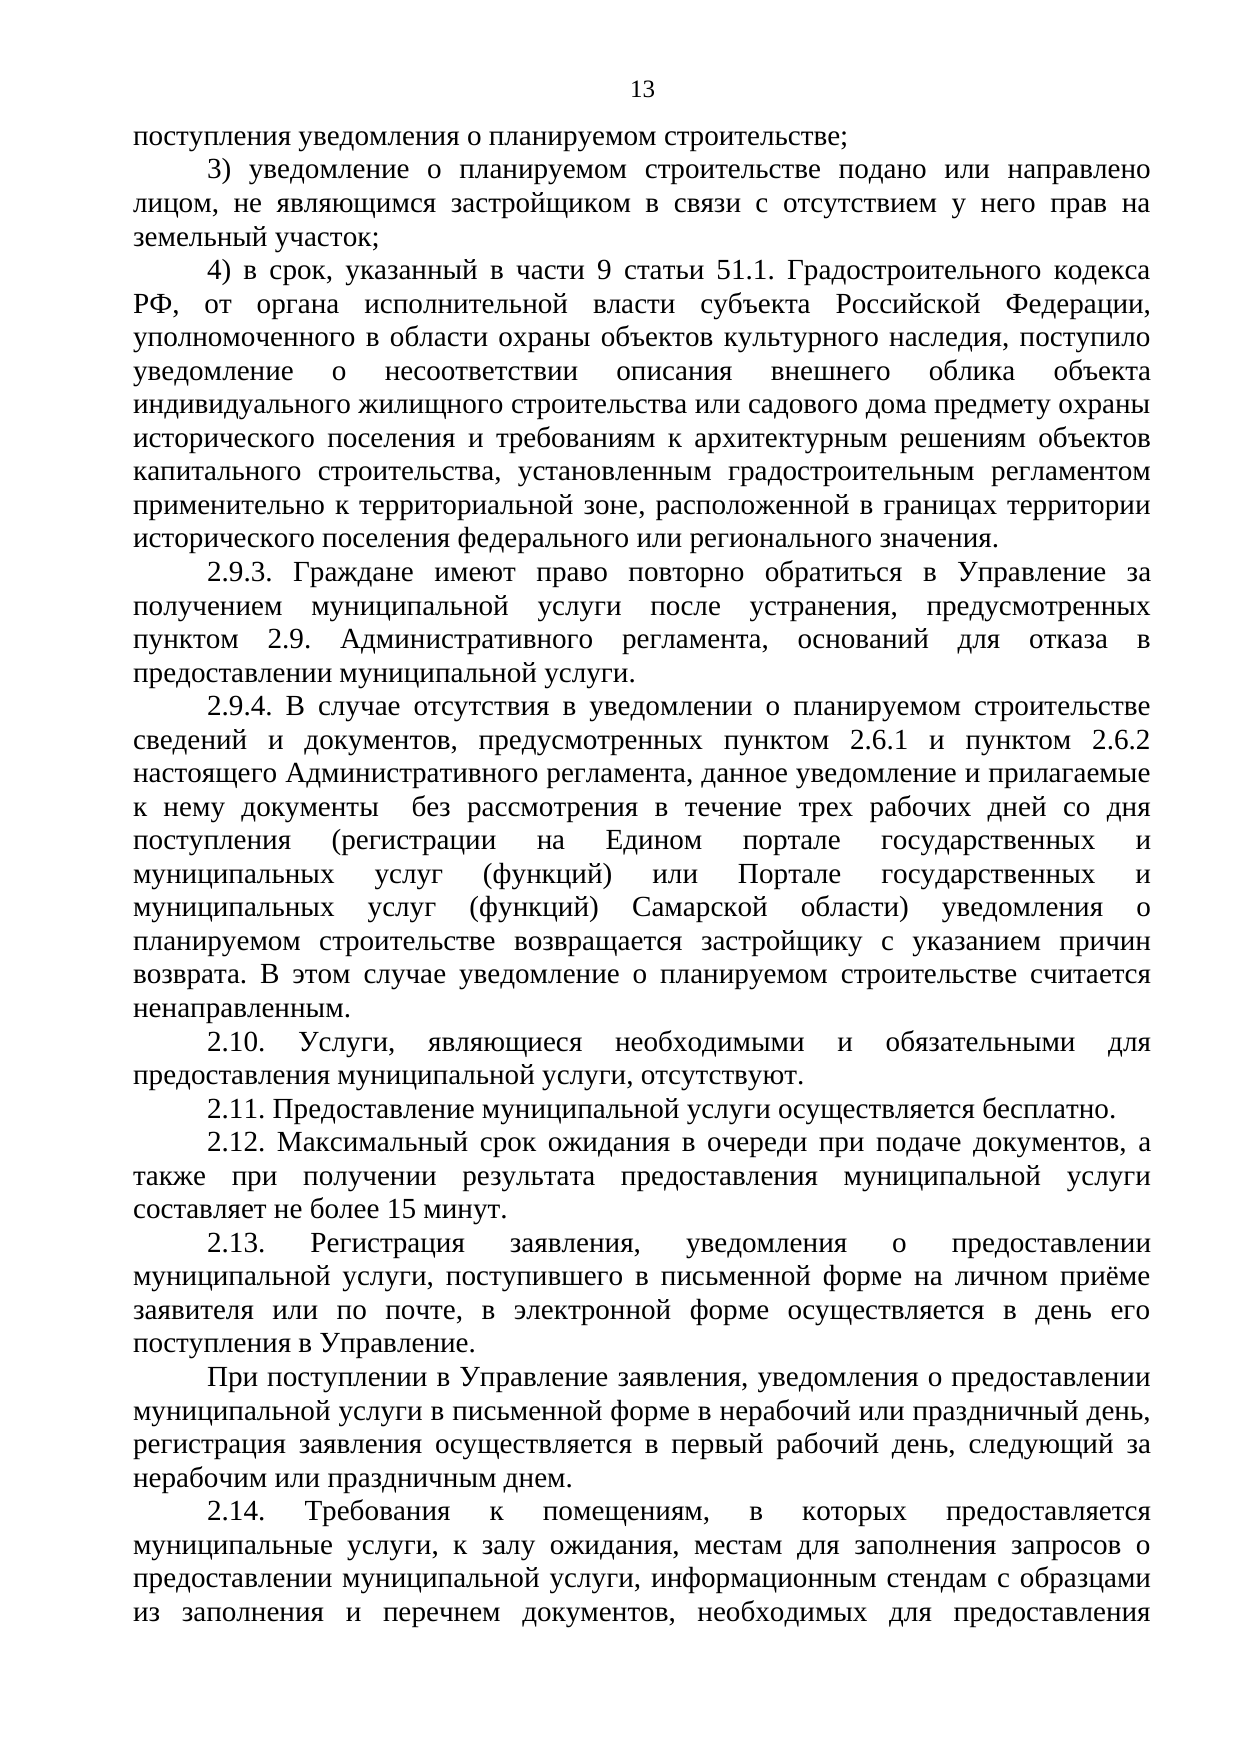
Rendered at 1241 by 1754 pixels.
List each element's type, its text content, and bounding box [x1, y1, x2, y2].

text 2.9.3. Граждане имеют право повторно обратиться в Управление за получением муниципальной услуги после устранения, предусмотренных пунктом 2.9. Административного регламента, оснований для отказа в предоставлении муниципальной услуги. [133, 554, 1152, 688]
text 2.9.4. В случае отсутствия в уведомлении о планируемом строительстве сведений и документов, предусмотренных пунктом 2.6.1 и пунктом 2.6.2 настоящего Административного регламента, данное уведомление и прилагаемые к нему документы без рассмотрения в течение трех рабочих дней со дня поступления (регистрации на Едином портале государственных и муниципальных услуг (функций) или Портале государственных и муниципальных услуг (функций) Самарской области) уведомления о планируемом строительстве возвращается застройщику с указанием причин возврата. В этом случае уведомление о планируемом строительстве считается ненаправленным. [133, 688, 1152, 1024]
text 2.12. Максимальный срок ожидания в очереди при подаче документов, а также при получении результата предоставления муниципальной услуги составляет не более 15 минут. [133, 1124, 1152, 1225]
text 2.10. Услуги, являющиеся необходимыми и обязательными для предоставления муниципальной услуги, отсутствуют. [133, 1024, 1152, 1091]
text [133, 1493, 1152, 1627]
text 4) в срок, указанный в части 9 статьи 51.1. Градостроительного кодекса РФ, от органа исполнительной власти субъекта Российской Федерации, уполномоченного в области охраны объектов культурного наследия, поступило уведомление о несоответствии описания внешнего облика объекта индивидуального жилищного строительства или садового дома предмету охраны исторического поселения и требованиям к архитектурным решениям объектов капитального строительства, установленным градостроительным регламентом применительно к территориальной зоне, расположенной в границах территории исторического поселения федерального или регионального значения. [133, 252, 1152, 554]
text При поступлении в Управление заявления, уведомления о предоставлении муниципальной услуги в письменной форме в нерабочий или праздничный день, регистрация заявления осуществляется в первый рабочий день, следующий за нерабочим или праздничным днем. [133, 1359, 1152, 1493]
text 2.13. Регистрация заявления, уведомления о предоставлении муниципальной услуги, поступившего в письменной форме на личном приёме заявителя или по почте, в электронной форме осуществляется в день его поступления в Управление. [133, 1225, 1152, 1359]
text 3) уведомление о планируемом строительстве подано или направлено лицом, не являющимся застройщиком в связи с отсутствием у него прав на земельный участок; [133, 152, 1152, 252]
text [133, 118, 1152, 152]
text 2.11. Предоставление муниципальной услуги осуществляется бесплатно. [133, 1091, 1152, 1124]
